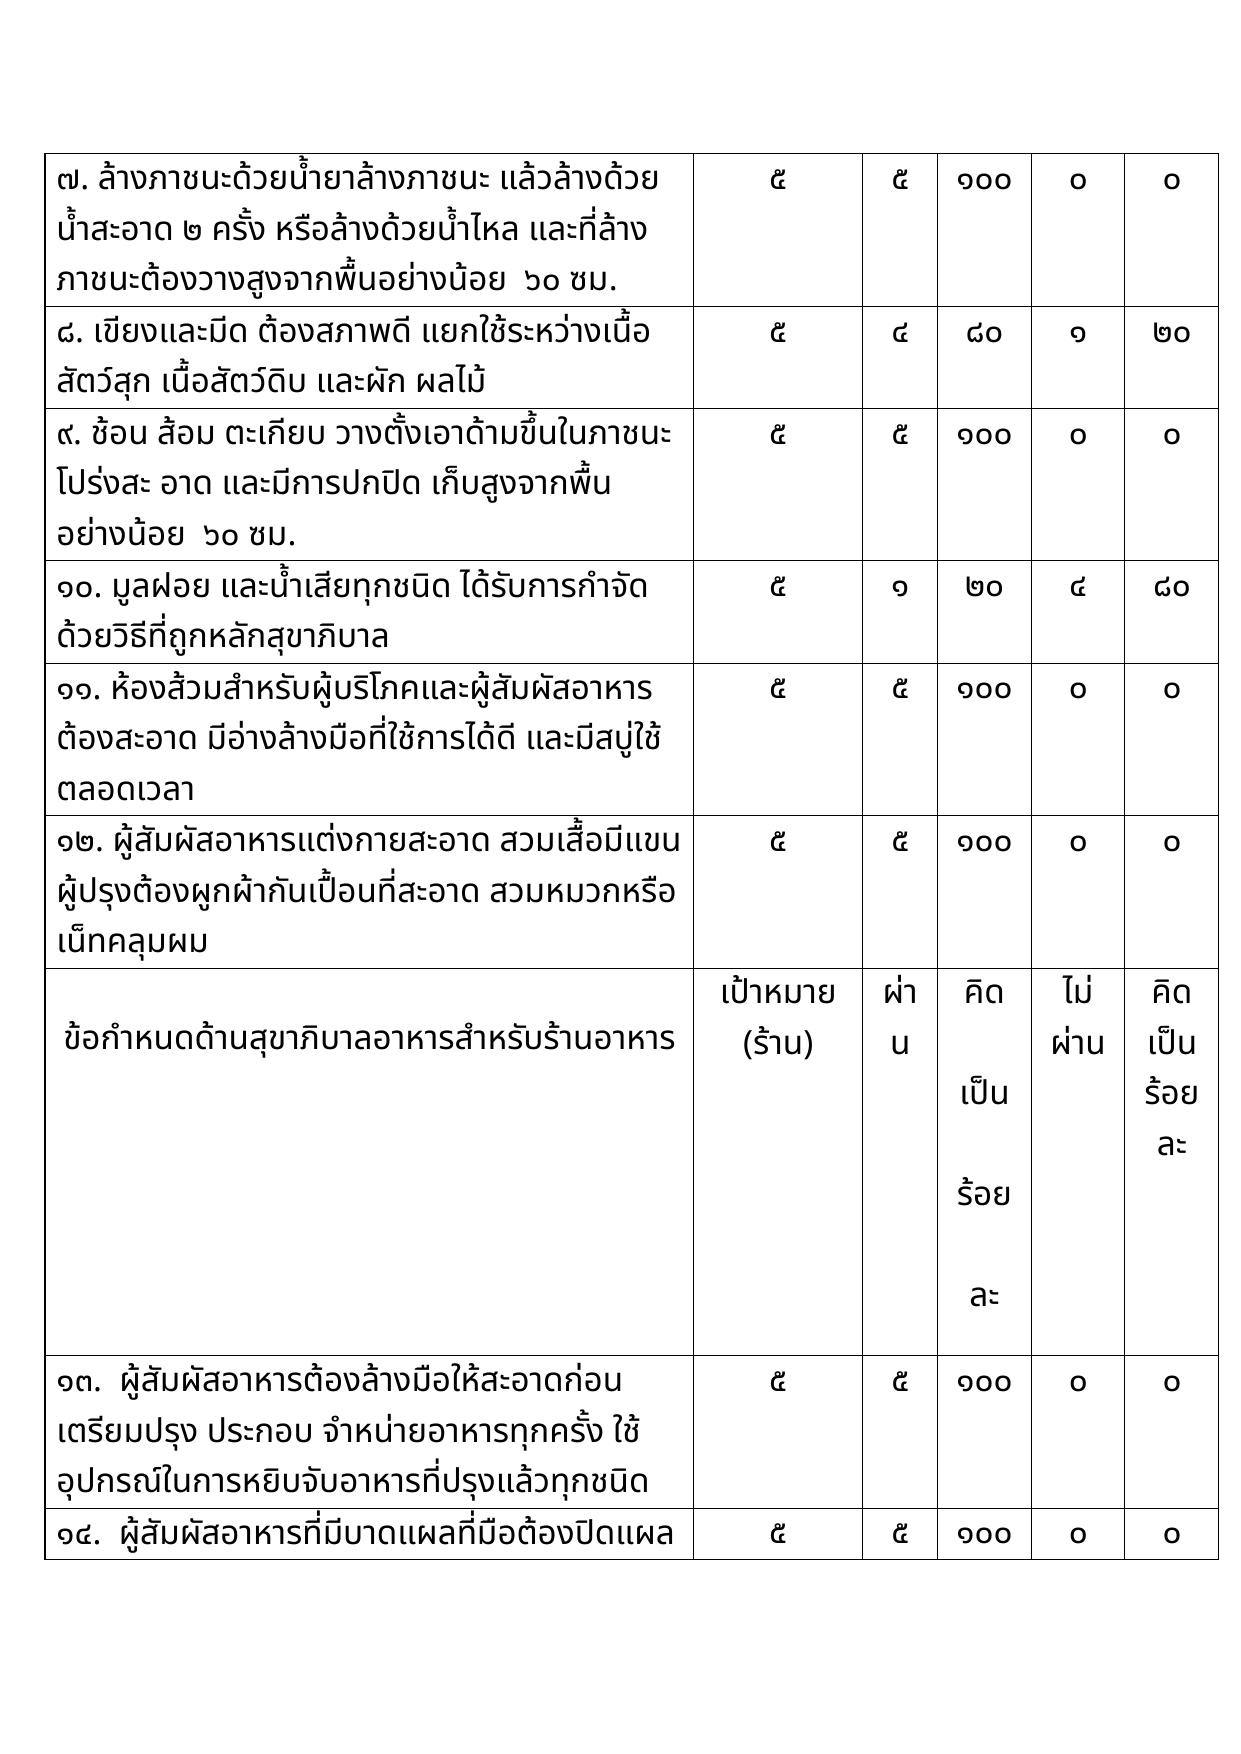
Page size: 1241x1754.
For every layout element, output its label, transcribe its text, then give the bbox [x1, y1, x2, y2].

table_cell ข้อกำหนดด้านสุขาภิบาลอาหารสำหรับร้านอาหาร [46, 969, 693, 1355]
table_cell ๕ [863, 1356, 937, 1507]
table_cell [46, 1509, 693, 1559]
table_cell ๔ [863, 307, 937, 408]
table_cell ๐ [1032, 409, 1124, 560]
table_cell เป้าหมาย (ร้าน) [694, 969, 862, 1355]
table_cell ๐ [1032, 664, 1124, 815]
table_cell ๑๓. ผู้สัมผัสอาหารต้องล้างมือให้สะอาดก่อนเตรียมปรุง ประกอบ จำหน่ายอาหารทุกครั้ง ใช้อุปกรณ์ในการหยิบจับอาหารที่ปรุงแล้วทุกชนิด [46, 1356, 693, 1507]
table_cell ๘๐ [1125, 561, 1218, 662]
table_cell ๐ [1125, 1509, 1218, 1559]
table_cell ๘. เขียงและมีด ต้องสภาพดี แยกใช้ระหว่างเนื้อสัตว์สุก เนื้อสัตว์ดิบ และผัก ผลไม้ [46, 307, 693, 408]
table_cell ผ่าน [863, 969, 937, 1355]
table_cell ๐ [1032, 1509, 1124, 1559]
table_cell ๕ [863, 816, 937, 967]
table_cell ๙. ช้อน ส้อม ตะเกียบ วางตั้งเอาด้ามขึ้นในภาชนะโปร่งสะ อาด และมีการปกปิด เก็บสูงจากพื้นอย่างน้อย ๖๐ ซม. [46, 409, 693, 560]
table_cell ๐ [1032, 816, 1124, 967]
table_cell คิดเป็นร้อยละ [938, 969, 1031, 1355]
table_cell ๕ [863, 154, 937, 306]
table_cell ๗. ล้างภาชนะด้วยน้ำยาล้างภาชนะ แล้วล้างด้วยน้ำสะอาด ๒ ครั้ง หรือล้างด้วยน้ำไหล และที่ล้างภาชนะต้องวางสูงจากพื้นอย่างน้อย ๖๐ ซม. [46, 154, 693, 306]
table_cell ๑๒. ผู้สัมผัสอาหารแต่งกายสะอาด สวมเสื้อมีแขน ผู้ปรุงต้องผูกผ้ากันเปื้อนที่สะอาด สวมหมวกหรือเน็ทคลุมผม [46, 816, 693, 967]
table_cell ๕ [694, 154, 862, 306]
table_cell ๑๐๐ [938, 664, 1031, 815]
table_cell ๑๐. มูลฝอย และน้ำเสียทุกชนิด ได้รับการกำจัดด้วยวิธีที่ถูกหลักสุขาภิบาล [46, 561, 693, 662]
table_cell คิดเป็นร้อยละ [1125, 969, 1218, 1355]
table_cell ๕ [694, 409, 862, 560]
table_cell ๕ [694, 307, 862, 408]
table_cell ไม่ผ่าน [1032, 969, 1124, 1355]
table_cell ๑ [1032, 307, 1124, 408]
table_cell ๐ [1125, 1356, 1218, 1507]
table_cell ๑๑. ห้องส้วมสำหรับผู้บริโภคและผู้สัมผัสอาหารต้องสะอาด มีอ่างล้างมือที่ใช้การได้ดี และมีสบู่ใช้ตลอดเวลา [46, 664, 693, 815]
table_cell ๑ [863, 561, 937, 662]
table_cell ๐ [1032, 154, 1124, 306]
table_cell ๕ [863, 409, 937, 560]
table_cell ๕ [694, 561, 862, 662]
table_cell ๐ [1125, 664, 1218, 815]
table_cell ๐ [1125, 816, 1218, 967]
table_cell ๘๐ [938, 307, 1031, 408]
table_cell ๕ [863, 1509, 937, 1559]
table_cell ๔ [1032, 561, 1124, 662]
table_cell ๑๐๐ [938, 816, 1031, 967]
table_cell ๐ [1032, 1356, 1124, 1507]
table_cell ๑๐๐ [938, 154, 1031, 306]
table_cell ๑๐๐ [938, 1509, 1031, 1559]
table_cell ๐ [1125, 154, 1218, 306]
table_cell ๒๐ [1125, 307, 1218, 408]
table_cell ๑๐๐ [938, 409, 1031, 560]
table_cell ๐ [1125, 409, 1218, 560]
table_cell ๕ [694, 1509, 862, 1559]
table_cell ๕ [694, 816, 862, 967]
table_cell ๒๐ [938, 561, 1031, 662]
table_cell ๑๐๐ [938, 1356, 1031, 1507]
table_cell ๕ [694, 664, 862, 815]
table_cell ๕ [863, 664, 937, 815]
table_cell ๕ [694, 1356, 862, 1507]
